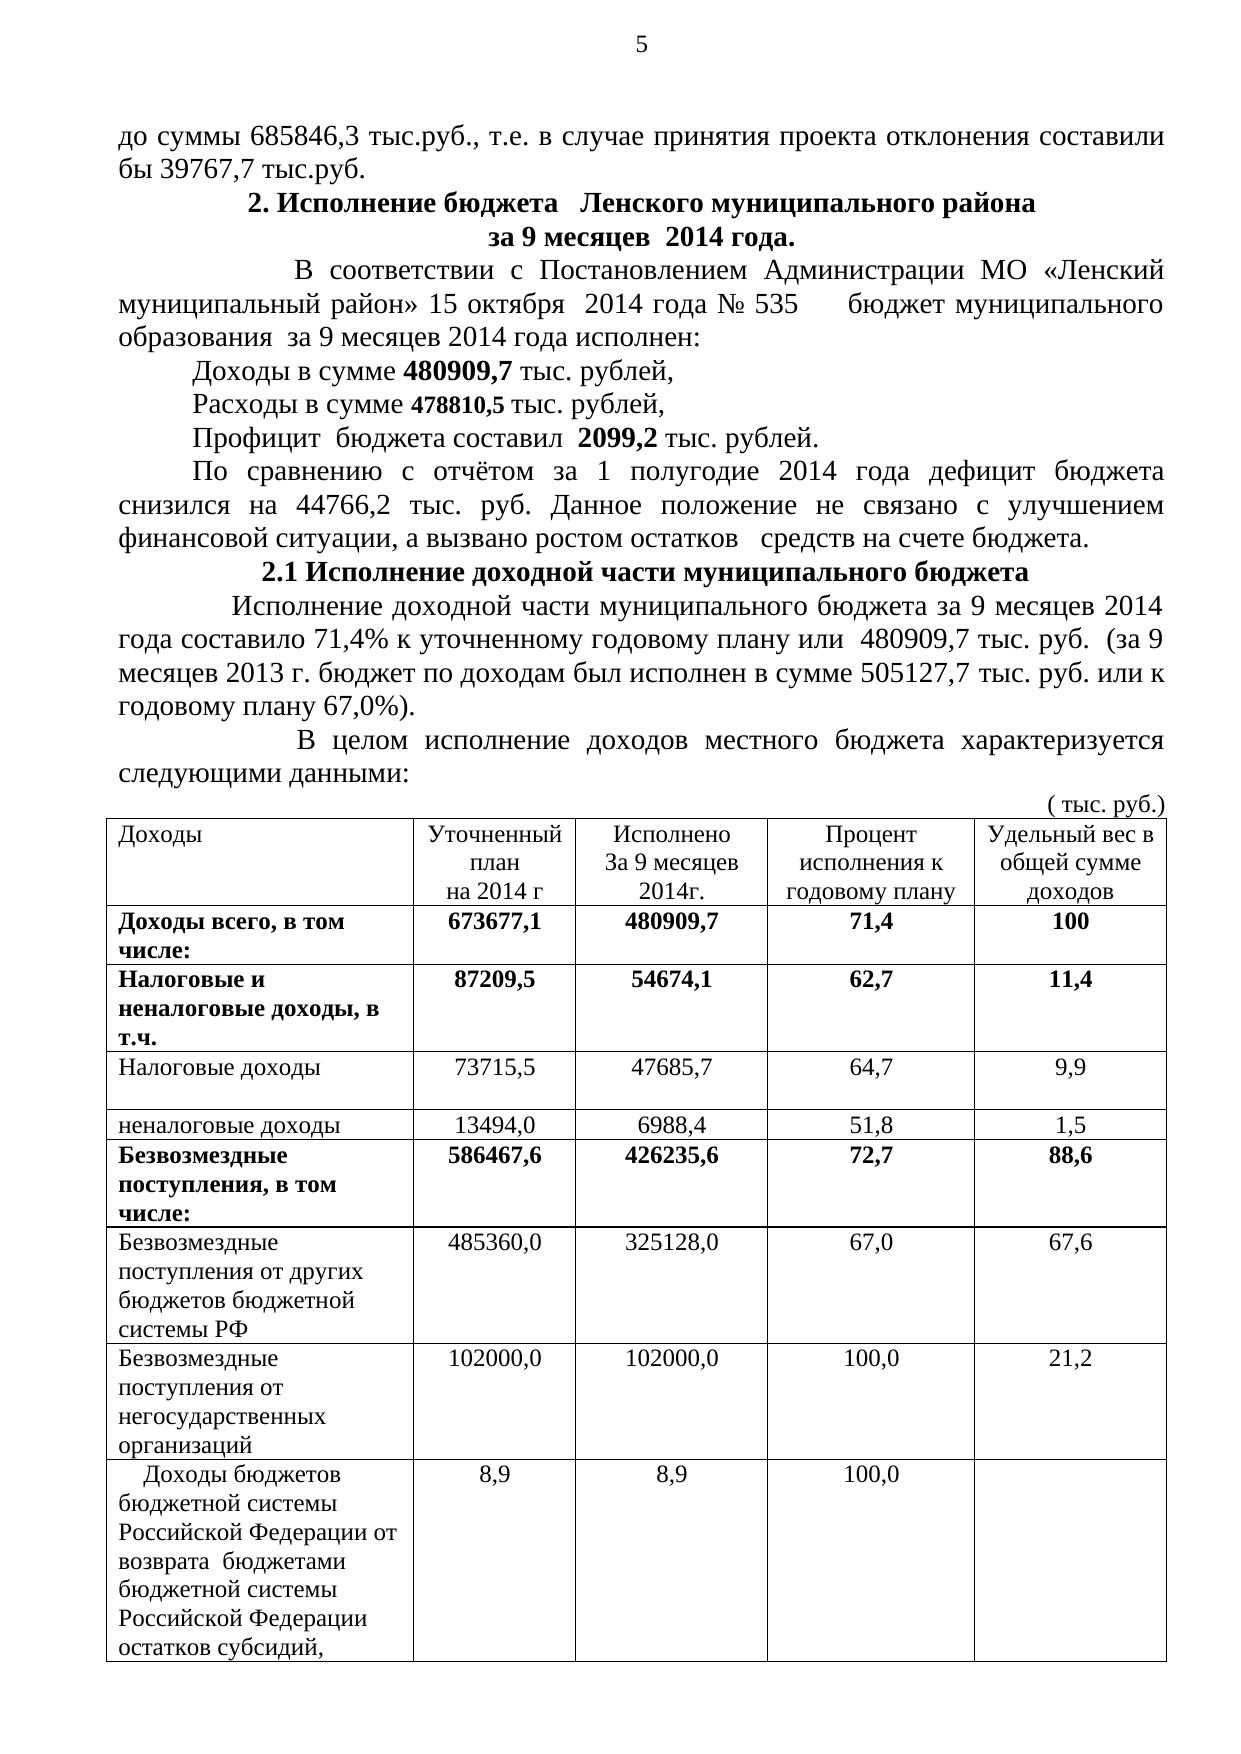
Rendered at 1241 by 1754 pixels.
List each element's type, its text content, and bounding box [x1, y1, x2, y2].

table_cell 8,9 [414, 1460, 575, 1661]
text Доходы в сумме 480909,7 тыс. рублей, [118, 353, 1165, 386]
table_cell 426235,6 [576, 1140, 767, 1226]
table_cell 102000,0 [576, 1344, 767, 1458]
table_cell 102000,0 [414, 1344, 575, 1458]
table_cell 88,6 [975, 1140, 1166, 1226]
table_cell 64,7 [768, 1052, 974, 1109]
table_cell 13494,0 [414, 1110, 575, 1139]
table_cell 6988,4 [576, 1110, 767, 1139]
table_cell 72,7 [768, 1140, 974, 1226]
table_header Уточненный план на 2014 г [414, 819, 575, 905]
table_cell Доходы всего, в том числе: [107, 906, 413, 963]
table_cell 100 [975, 906, 1166, 963]
table_cell 87209,5 [414, 965, 575, 1051]
table_cell 673677,1 [414, 906, 575, 963]
table_cell 62,7 [768, 965, 974, 1051]
table_cell 9,9 [975, 1052, 1166, 1109]
text В соответствии с Постановлением Администрации МО «Ленский муниципальный район» 15 октября 2014 года № 535 бюджет муниципального образования за 9 месяцев 2014 года исполнен: [118, 252, 1165, 353]
text По сравнению с отчётом за 1 полугодие 2014 года дефицит бюджета снизился на 44766,2 тыс. руб. Данное положение не связано с улучшением финансовой ситуации, а вызвано ростом остатков средств на счете бюджета. [118, 453, 1165, 554]
table_cell Налоговые и неналоговые доходы, в т.ч. [107, 965, 413, 1051]
text Расходы в сумме 478810,5 тыс. рублей, [118, 386, 1165, 420]
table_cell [107, 1460, 413, 1661]
table_header Удельный вес в общей сумме доходов [975, 819, 1166, 905]
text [118, 118, 1165, 185]
table_cell 47685,7 [576, 1052, 767, 1109]
table_cell 325128,0 [576, 1228, 767, 1342]
table_cell [975, 1460, 1166, 1661]
table_header Доходы [107, 819, 413, 905]
table_cell 11,4 [975, 965, 1166, 1051]
table_cell 586467,6 [414, 1140, 575, 1226]
table_cell 67,6 [975, 1228, 1166, 1342]
table_cell 73715,5 [414, 1052, 575, 1109]
text за 9 месяцев 2014 года. [118, 219, 1165, 252]
table_header Процент исполнения к годовому плану [768, 819, 974, 905]
table_cell Безвозмездные поступления, в том числе: [107, 1140, 413, 1226]
table_cell Безвозмездные поступления от других бюджетов бюджетной системы РФ [107, 1228, 413, 1342]
text В целом исполнение доходов местного бюджета характеризуется следующими данными: [118, 722, 1165, 789]
table_cell Безвозмездные поступления от негосударственных организаций [107, 1344, 413, 1458]
table_cell 1,5 [975, 1110, 1166, 1139]
table_cell 480909,7 [576, 906, 767, 963]
table_header Исполнено За 9 месяцев 2014г. [576, 819, 767, 905]
table_cell 485360,0 [414, 1228, 575, 1342]
text Профицит бюджета составил 2099,2 тыс. рублей. [118, 420, 1165, 453]
table_cell 8,9 [576, 1460, 767, 1661]
text ( тыс. руб.) [118, 789, 1165, 818]
table_cell неналоговые доходы [107, 1110, 413, 1139]
table_cell 71,4 [768, 906, 974, 963]
text 2. Исполнение бюджета Ленского муниципального района [118, 185, 1165, 219]
table_cell 54674,1 [576, 965, 767, 1051]
table_cell 100,0 [768, 1344, 974, 1458]
table_cell Налоговые доходы [107, 1052, 413, 1109]
table_cell 100,0 [768, 1460, 974, 1661]
table_cell 51,8 [768, 1110, 974, 1139]
table_cell 21,2 [975, 1344, 1166, 1458]
text 2.1 Исполнение доходной части муниципального бюджета [118, 554, 1165, 588]
text Исполнение доходной части муниципального бюджета за 9 месяцев 2014 года составило 71,4% к уточненному годовому плану или 480909,7 тыс. руб. (за 9 месяцев 2013 г. бюджет по доходам был исполнен в сумме 505127,7 тыс. руб. или к годовому плану 67,0%). [118, 588, 1165, 722]
table_cell 67,0 [768, 1228, 974, 1342]
